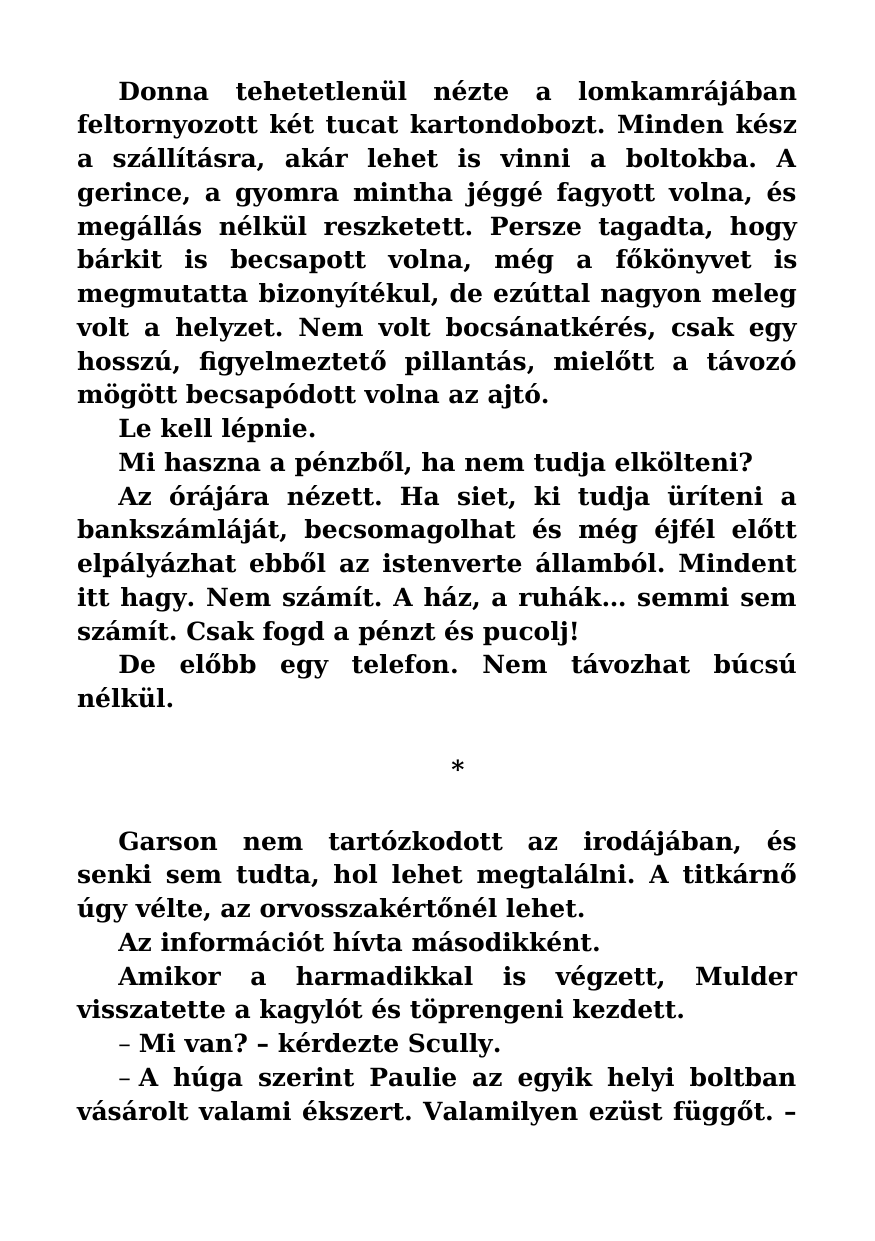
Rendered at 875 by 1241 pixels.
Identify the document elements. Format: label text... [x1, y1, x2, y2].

text Amikor a harmadikkal is végzett, Mulder visszatette a kagylót és töprengeni kezdett. [77, 962, 797, 1025]
text Garson nem tartózkodott az irodájában, és senki sem tudta, hol lehet megtalálni. A titkárnő úgy vélte, az orvosszakértőnél lehet. [77, 827, 797, 924]
text Az információt hívta másodikként. [77, 928, 797, 957]
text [77, 1063, 797, 1126]
text Az órájára nézett. Ha siet, ki tudja üríteni a bankszámláját, becsomagolhat és még éjfél előtt elpályázhat ebből az istenverte államból. Mindent itt hagy. Nem számít. A ház, a ruhák… semmi sem számít. Csak fogd a pénzt és pucolj! [77, 482, 797, 646]
text * [77, 756, 797, 785]
text Le kell lépnie. [77, 414, 797, 444]
text Mi haszna a pénzből, ha nem tudja elkölteni? [77, 448, 797, 477]
text Donna tehetetlenül nézte a lomkamrájában feltornyozott két tucat kartondobozt. Minden kész a szállításra, akár lehet is vinni a boltokba. A gerince, a gyomra mintha jéggé fagyott volna, és megállás nélkül reszketett. Persze tagadta, hogy bárkit is becsapott volna, még a főkönyvet is megmutatta bizonyítékul, de ezúttal nagyon meleg volt a helyzet. Nem volt bocsánatkérés, csak egy hosszú, figyelmeztető pillantás, mielőtt a távozó mögött becsapódott volna az ajtó. [77, 77, 797, 410]
text De előbb egy telefon. Nem távozhat búcsú nélkül. [77, 651, 797, 714]
text – Mi van? – kérdezte Scully. [77, 1029, 797, 1059]
